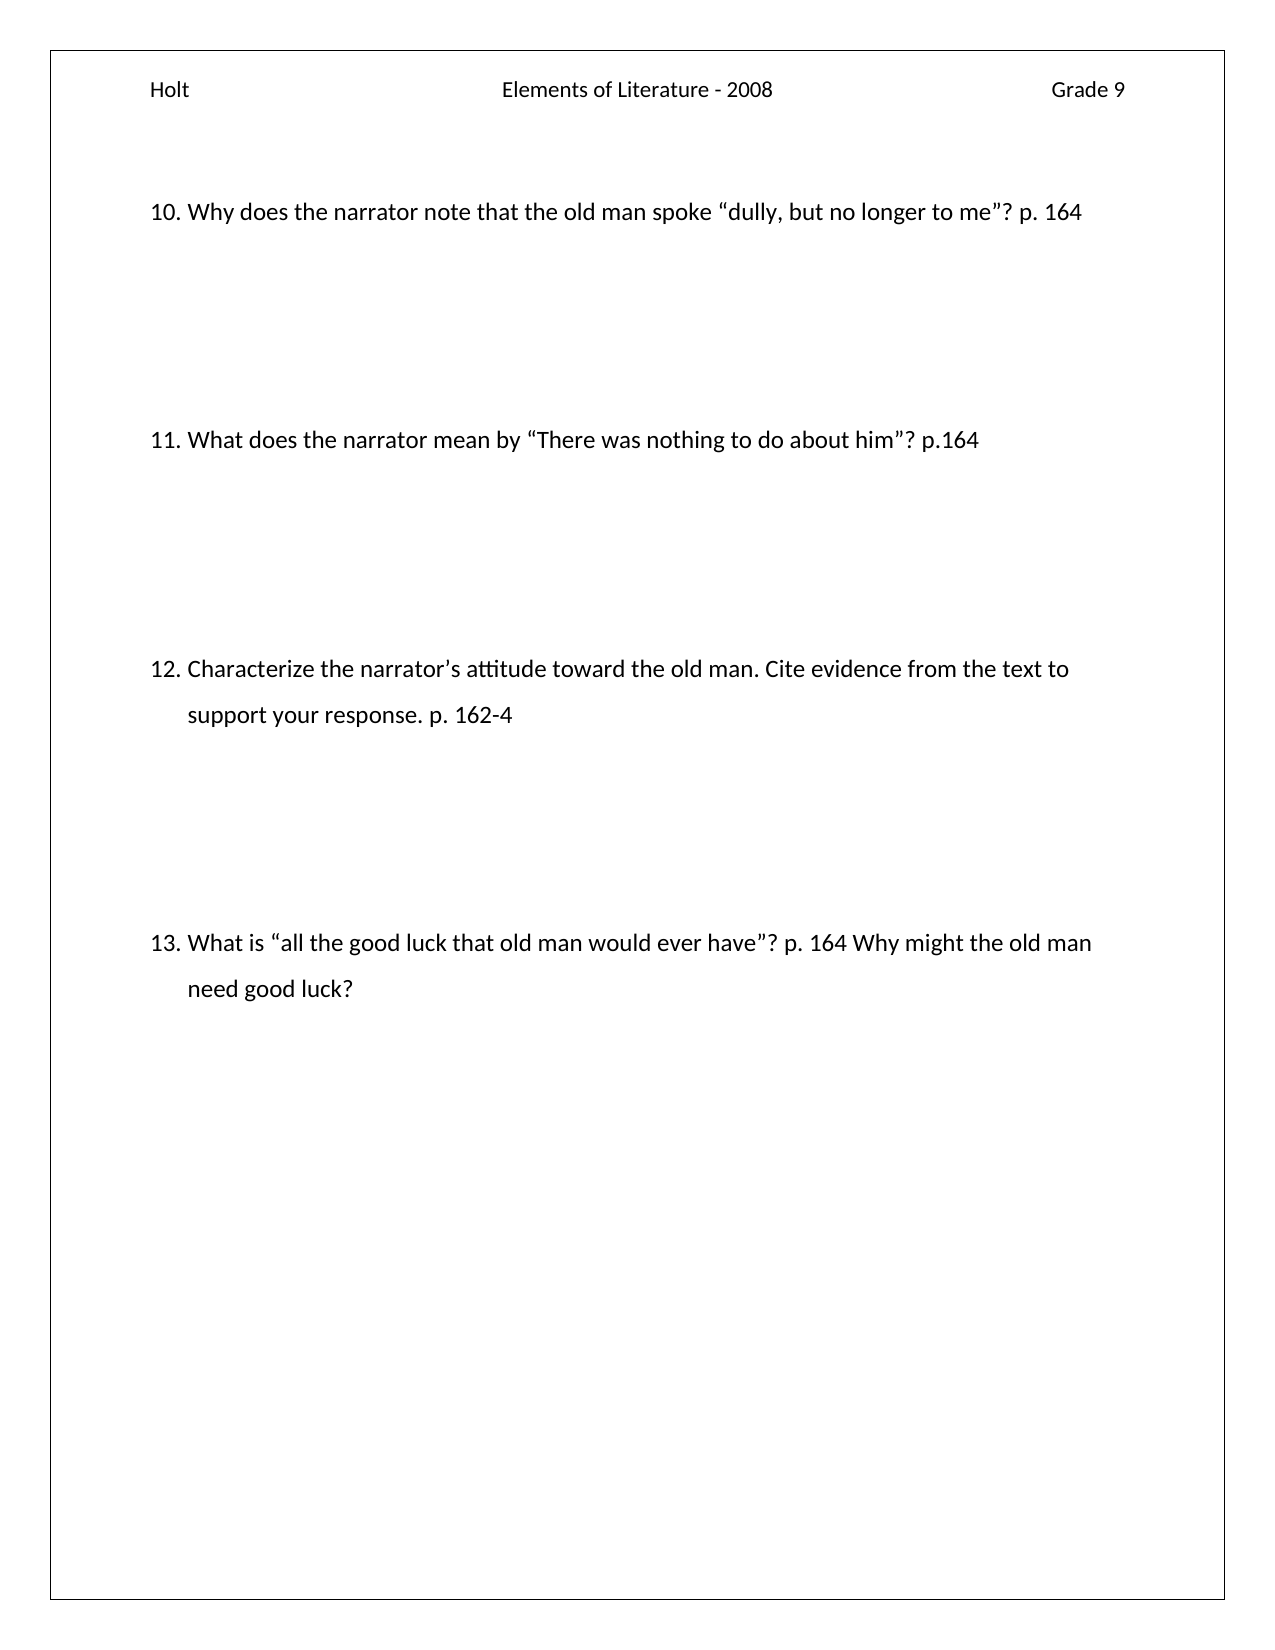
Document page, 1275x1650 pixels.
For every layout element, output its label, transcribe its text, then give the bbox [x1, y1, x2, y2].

list Why does the narrator note that the old man spoke “dully, but no longer to me”? p. 164 [150, 196, 1125, 226]
list What is “all the good luck that old man would ever have”? p. 164 Why might the old man need good luck? [150, 927, 1125, 1004]
list What does the narrator mean by “There was nothing to do about him”? p.164 [150, 424, 1125, 455]
list Characterize the narrator’s attitude toward the old man. Cite evidence from the text to support your response. p. 162-4 [150, 653, 1125, 729]
